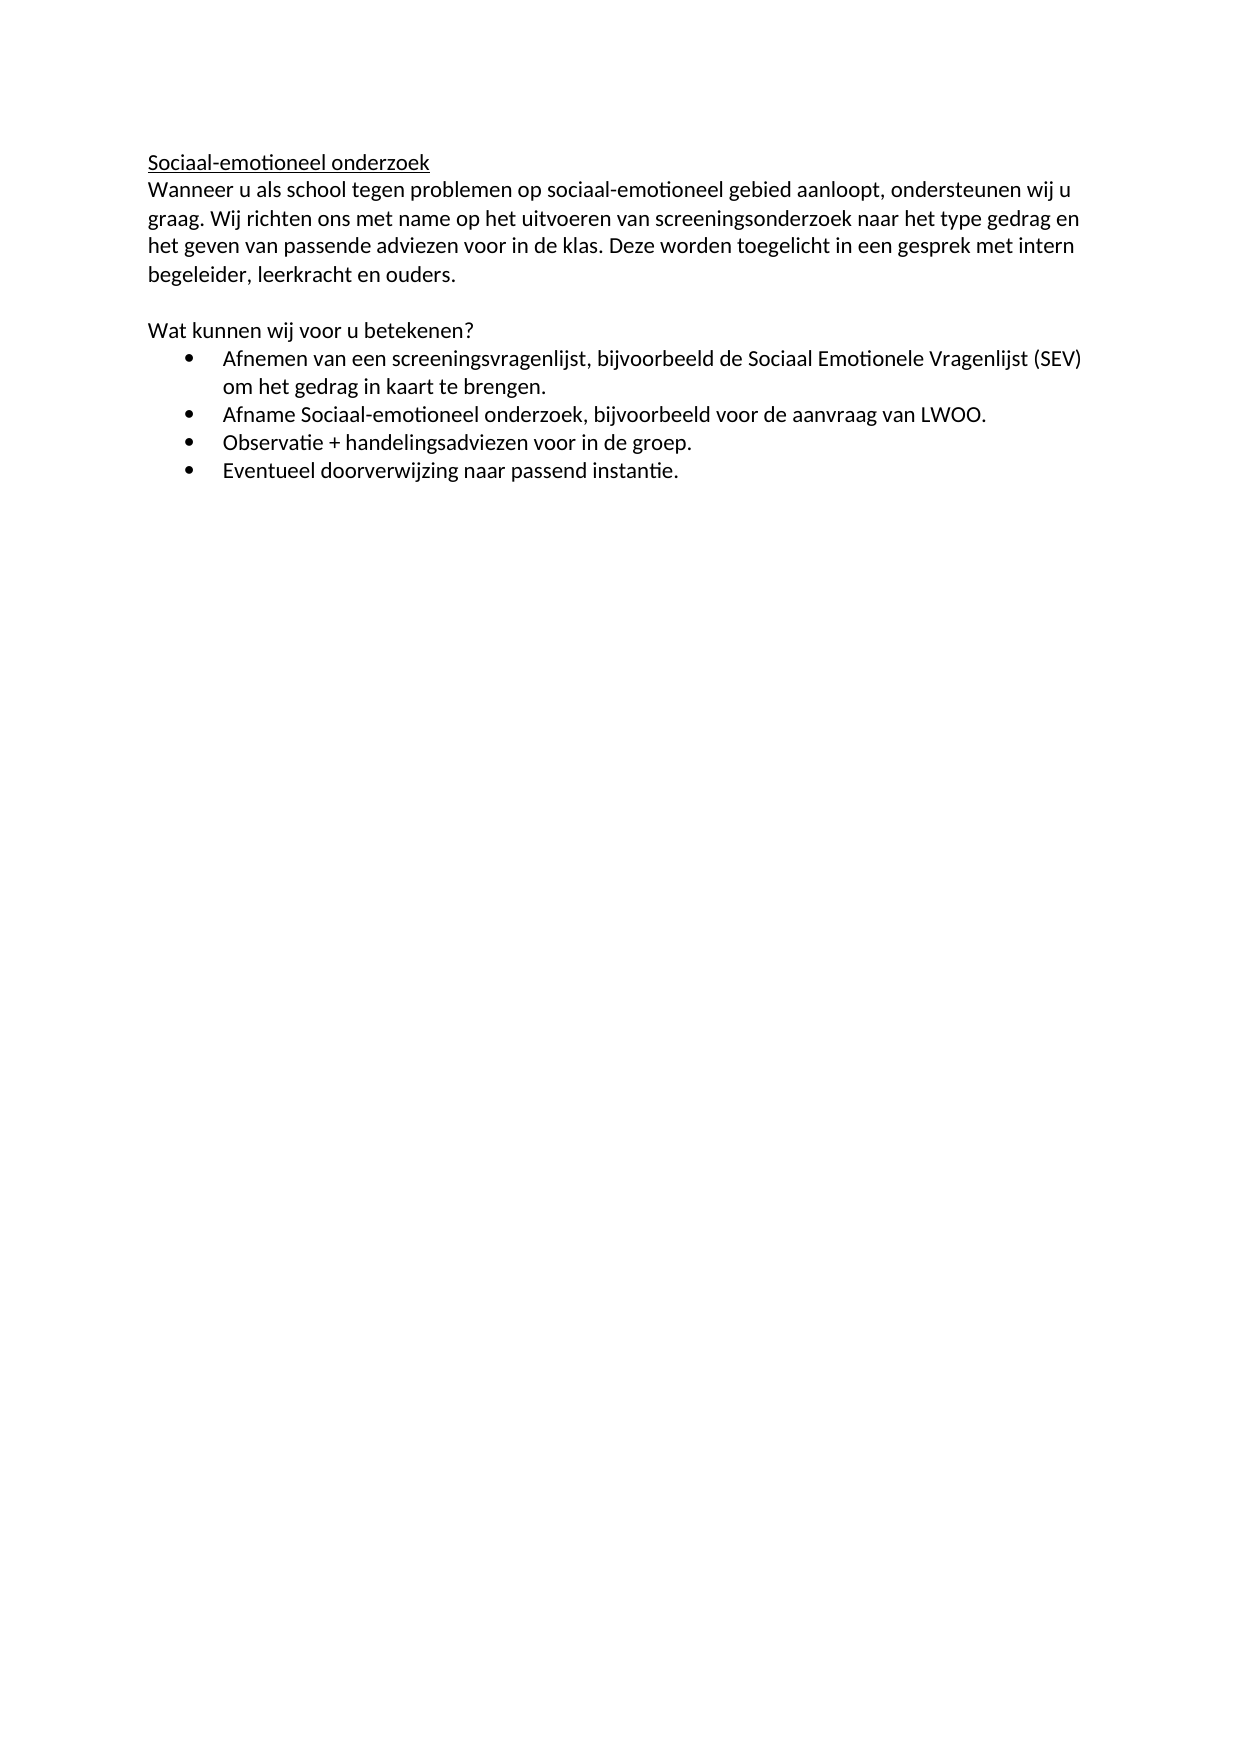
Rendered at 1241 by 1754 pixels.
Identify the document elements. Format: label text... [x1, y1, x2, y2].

text Sociaal-emotioneel onderzoek [148, 148, 1093, 176]
list Afnemen van een screeningsvragenlijst, bijvoorbeeld de Sociaal Emotionele Vragenlijst (SEV) om het gedrag in kaart te brengen. [185, 344, 1093, 400]
text Wat kunnen wij voor u betekenen? [148, 316, 1093, 344]
list Eventueel doorverwijzing naar passend instantie. [185, 456, 1093, 484]
list Afname Sociaal-emotioneel onderzoek, bijvoorbeeld voor de aanvraag van LWOO. [185, 400, 1093, 428]
list Observatie + handelingsadviezen voor in de groep. [185, 428, 1093, 456]
text Wanneer u als school tegen problemen op sociaal-emotioneel gebied aanloopt, ondersteunen wij u graag. Wij richten ons met name op het uitvoeren van screeningsonderzoek naar het type gedrag en het geven van passende adviezen voor in de klas. Deze worden toegelicht in een gesprek met intern begeleider, leerkracht en ouders. [148, 176, 1093, 288]
